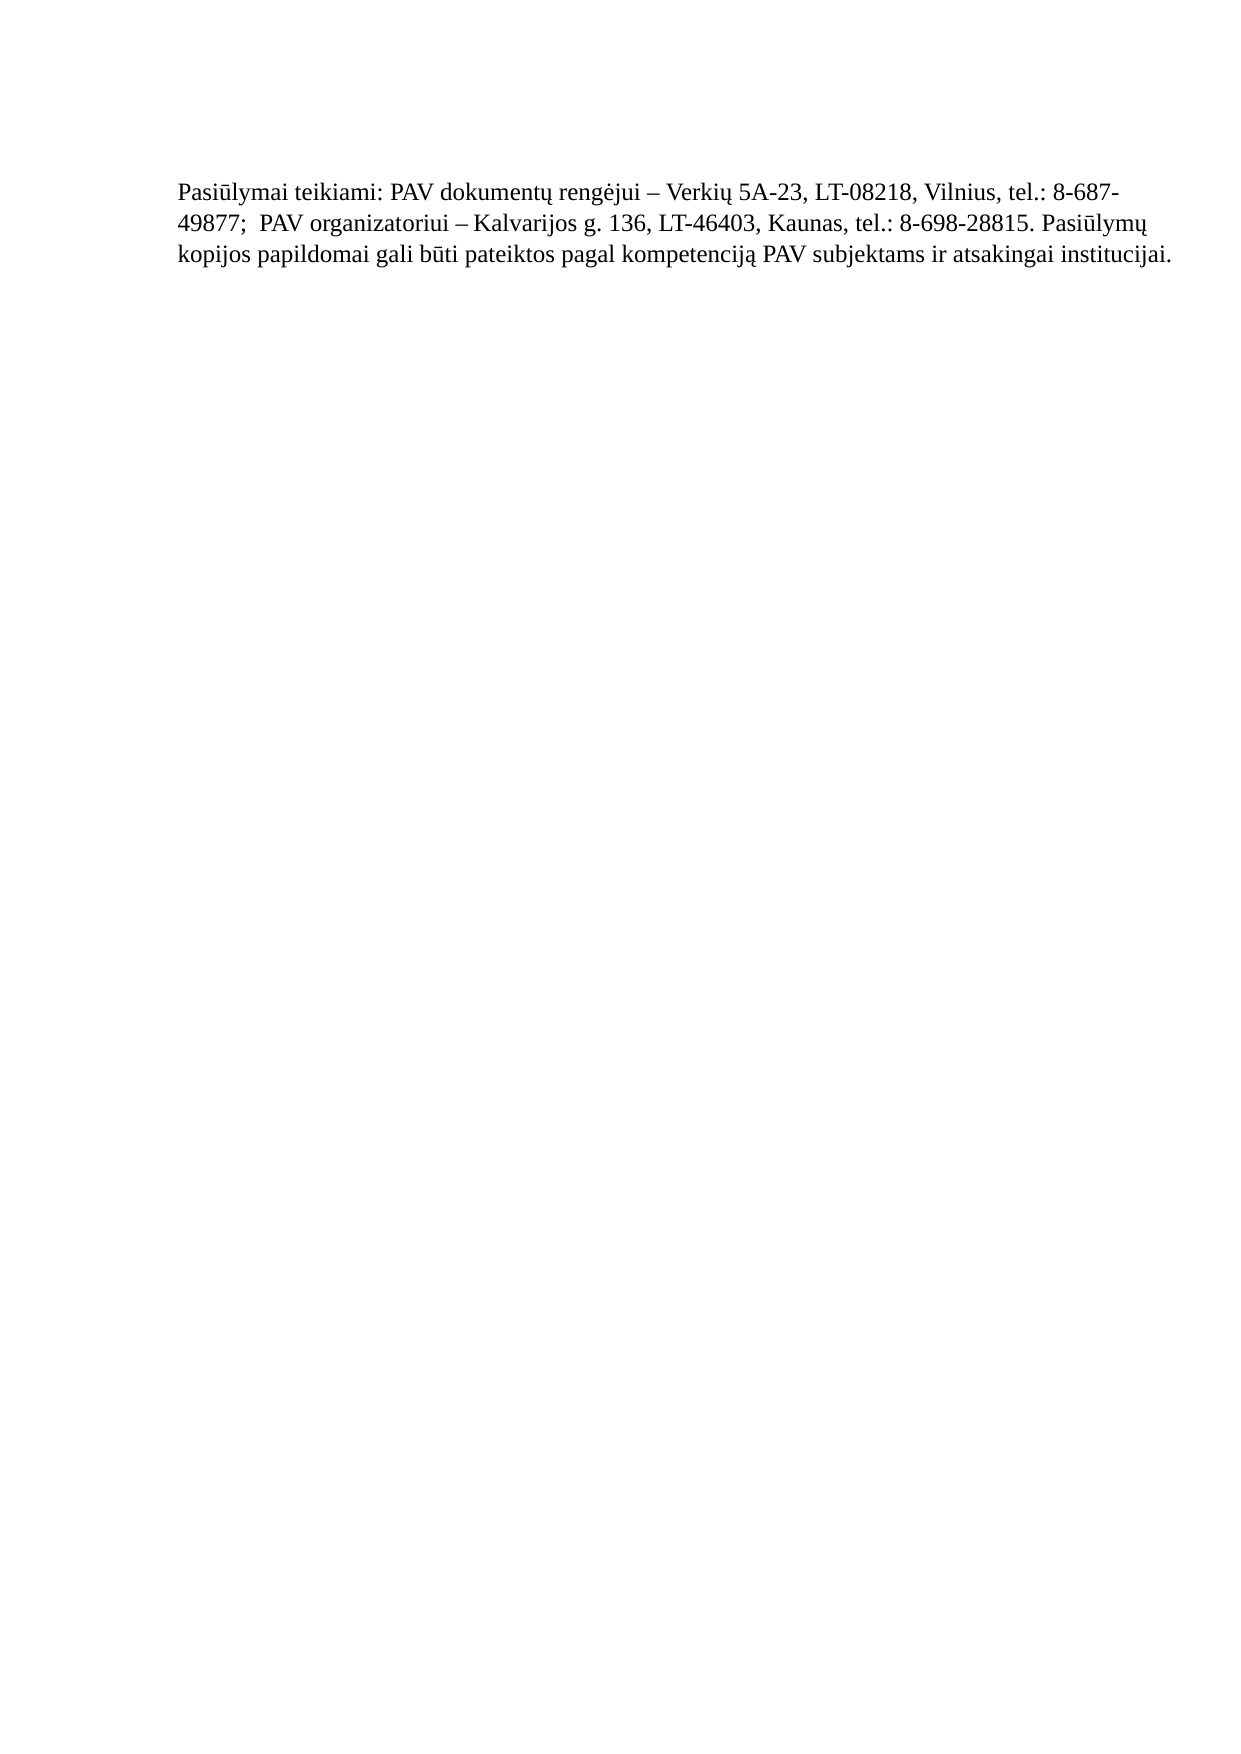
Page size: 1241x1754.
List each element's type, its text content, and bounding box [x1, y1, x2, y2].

text Pasiūlymai teikiami: PAV dokumentų rengėjui – Verkių 5A-23, LT-08218, Vilnius, tel.: 8-687-49877; PAV organizatoriui – Kalvarijos g. 136, LT-46403, Kaunas, tel.: 8-698-28815. Pasiūlymų kopijos papildomai gali būti pateiktos pagal kompetenciją PAV subjektams ir atsakingai institucijai. [177, 177, 1181, 268]
